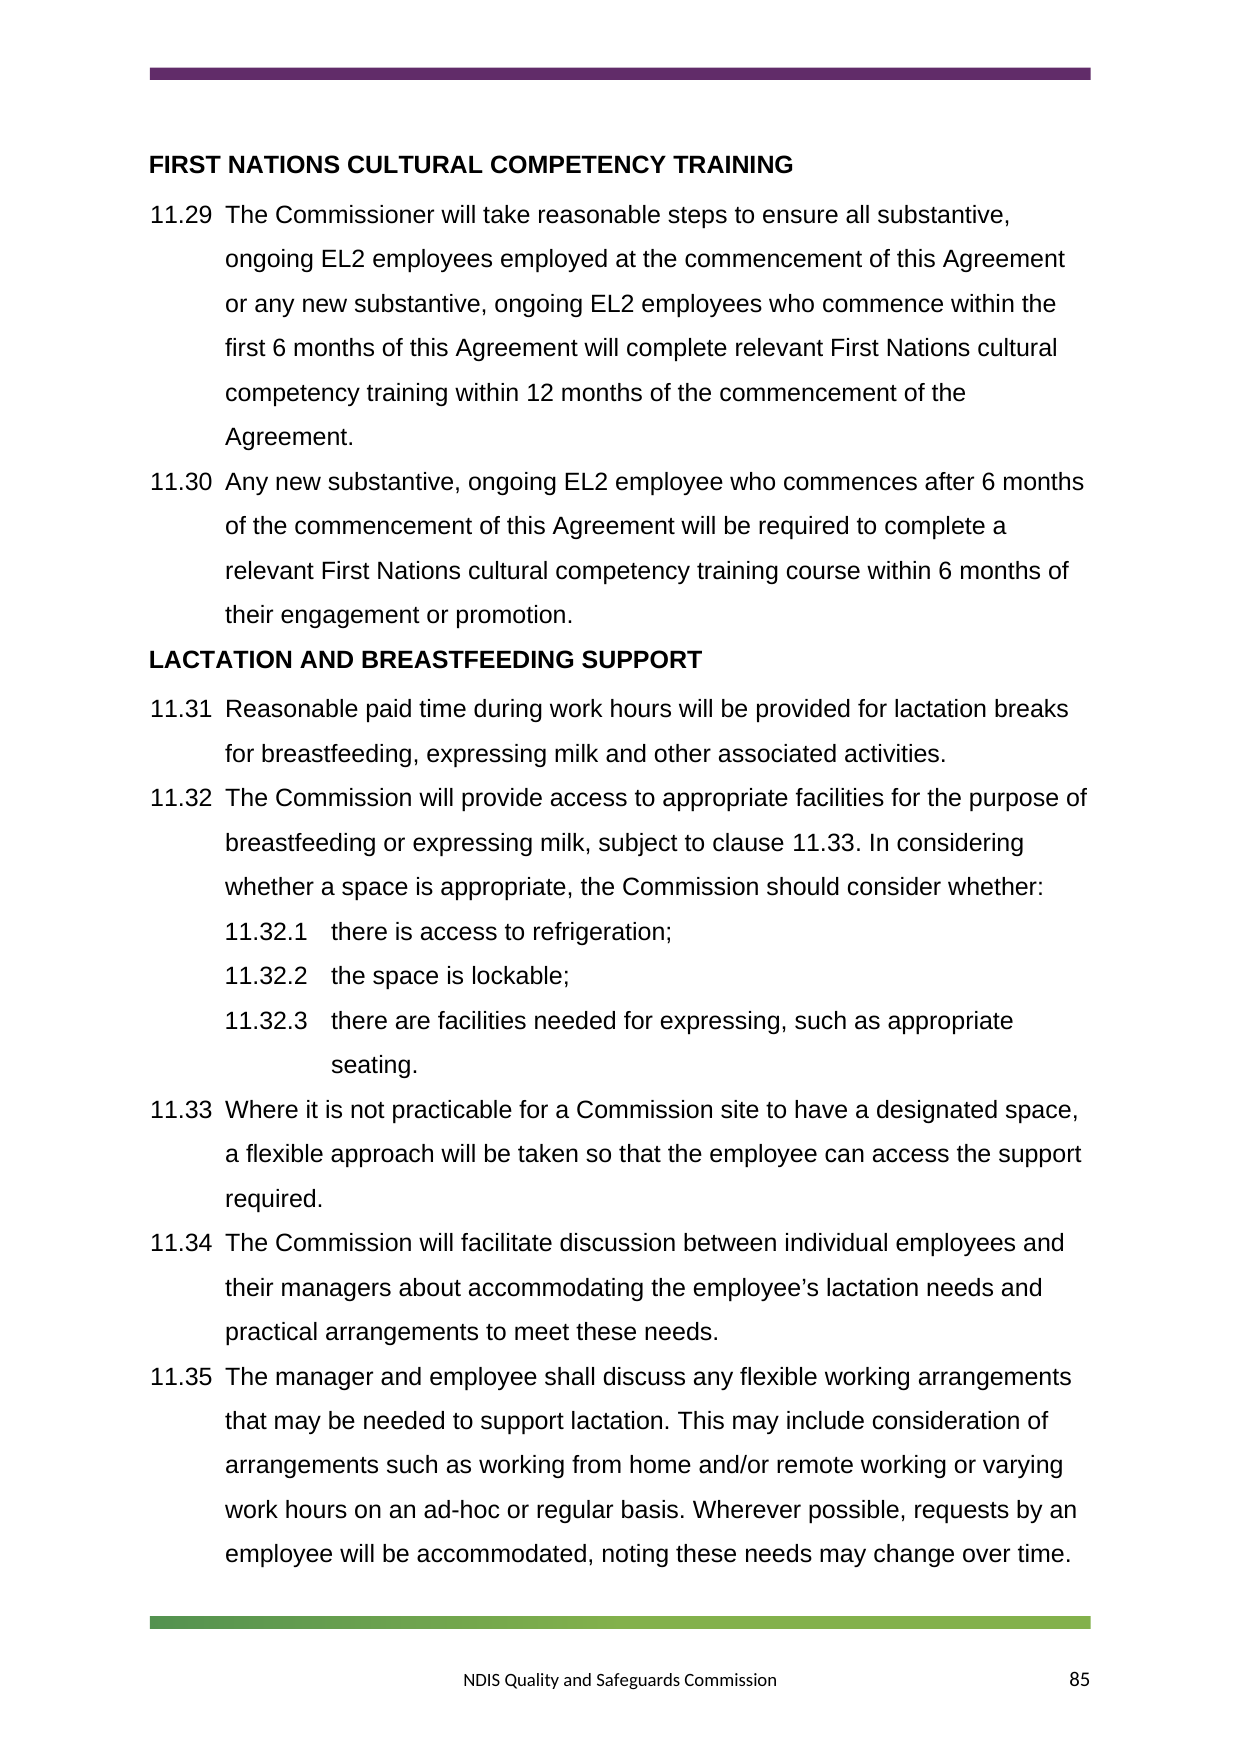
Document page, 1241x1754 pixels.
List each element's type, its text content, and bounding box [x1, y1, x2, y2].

text LACTATION AND BREASTFEEDING SUPPORT [148, 644, 1090, 673]
list Where it is not practicable for a Commission site to have a designated space, a flexible approach will be taken so that the employee can access the support required. [150, 1095, 1090, 1212]
list The Commission will provide access to appropriate facilities for the purpose of breastfeeding or expressing milk, subject to clause ‎11.33. In considering whether a space is appropriate, the Commission should consider whether: [150, 783, 1090, 901]
list The Commissioner will take reasonable steps to ensure all substantive, ongoing EL2 employees employed at the commencement of this Agreement or any new substantive, ongoing EL2 employees who commence within the first 6 months of this Agreement will complete relevant First Nations cultural competency training within 12 months of the commencement of the Agreement. [150, 200, 1090, 451]
list the space is lockable; [224, 961, 1090, 990]
list The manager and employee shall discuss any flexible working arrangements that may be needed to support lactation. This may include consideration of arrangements such as working from home and/or remote working or varying work hours on an ad-hoc or regular basis. Wherever possible, requests by an employee will be accommodated, noting these needs may change over time. [150, 1362, 1090, 1568]
list there is access to refrigeration; [224, 917, 1090, 946]
list Reasonable paid time during work hours will be provided for lactation breaks for breastfeeding, expressing milk and other associated activities. [150, 694, 1090, 768]
list Any new substantive, ongoing EL2 employee who commences after 6 months of the commencement of this Agreement will be required to complete a relevant First Nations cultural competency training course within 6 months of their engagement or promotion. [150, 467, 1090, 629]
list The Commission will facilitate discussion between individual employees and their managers about accommodating the employee’s lactation needs and practical arrangements to meet these needs. [150, 1228, 1090, 1346]
text FIRST NATIONS CULTURAL COMPETENCY TRAINING [148, 150, 1090, 179]
list there are facilities needed for expressing, such as appropriate seating. [224, 1006, 1090, 1079]
